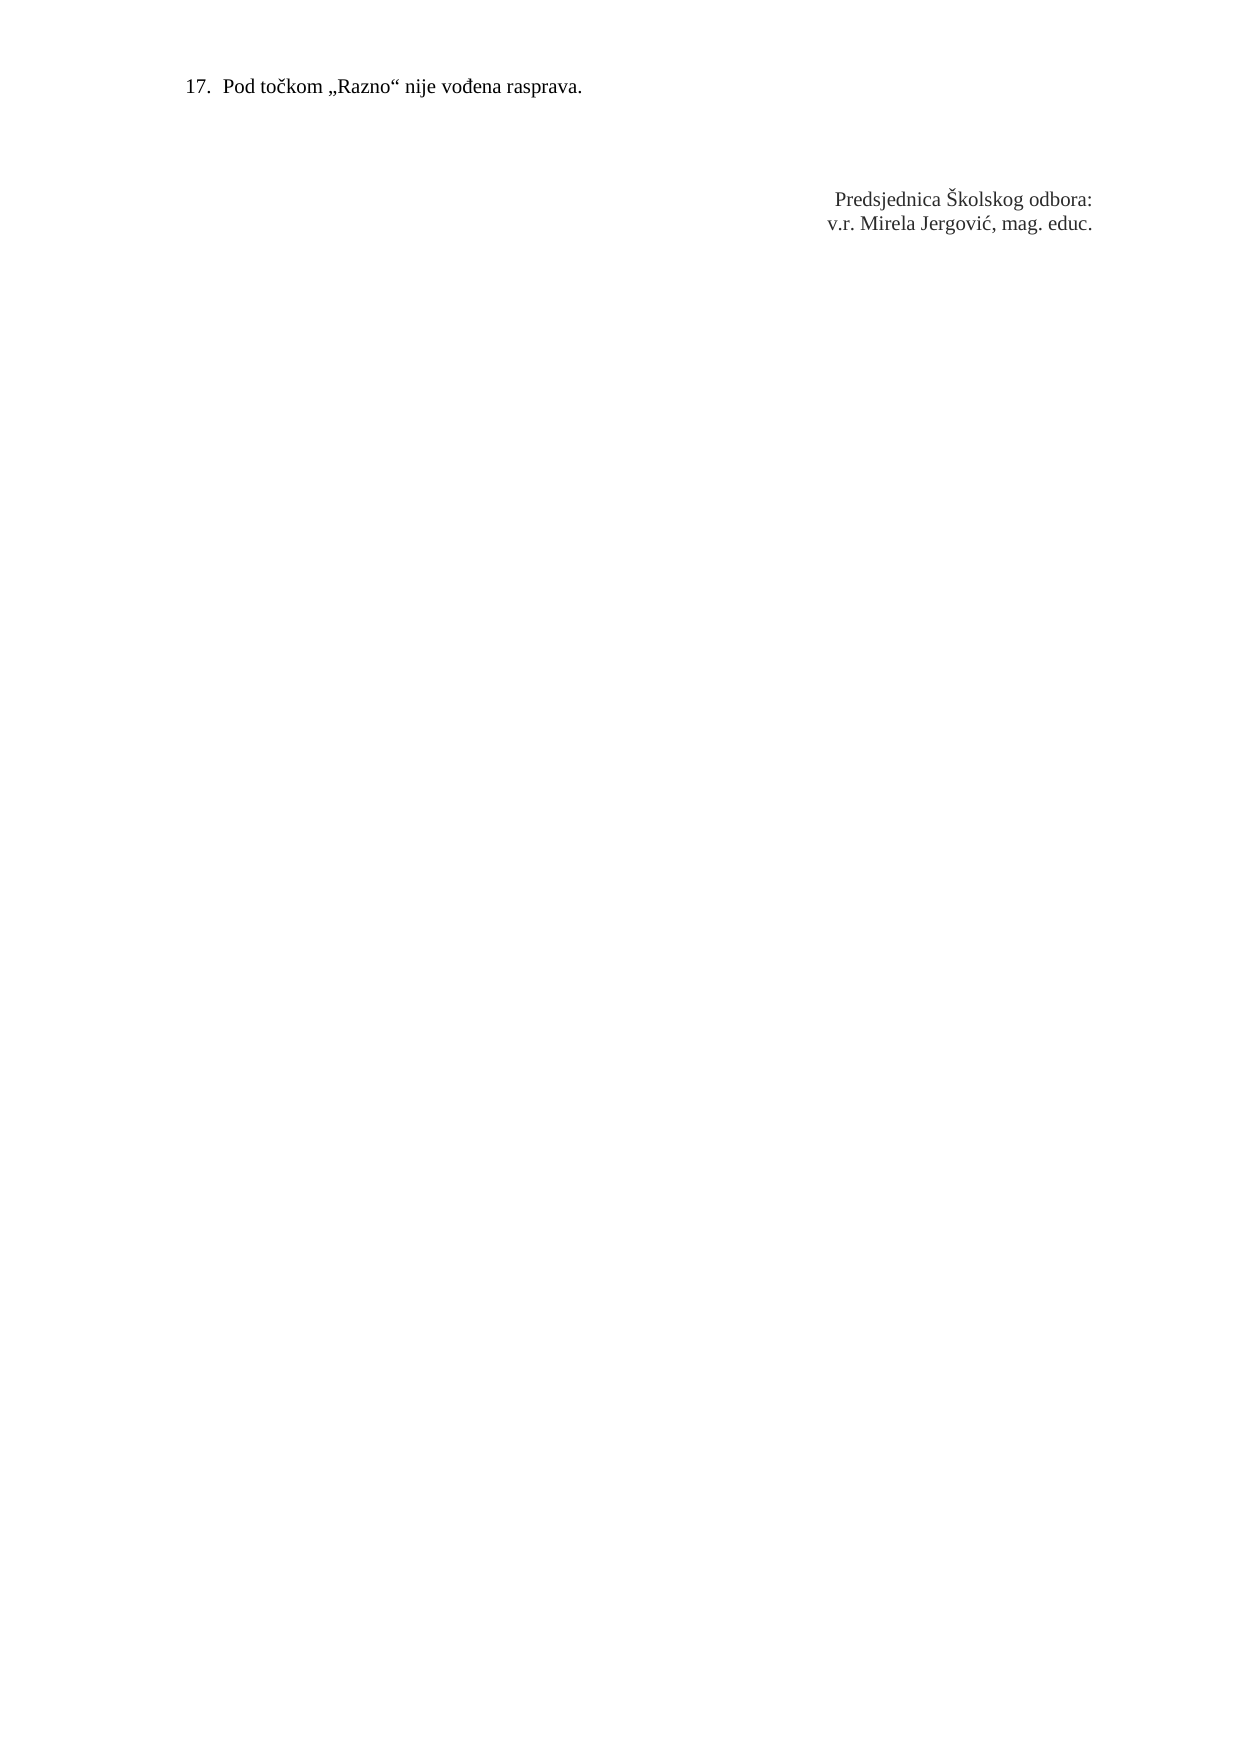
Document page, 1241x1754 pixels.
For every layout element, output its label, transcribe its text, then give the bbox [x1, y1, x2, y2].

text Predsjednica Školskog odbora: v.r. Mirela Jergović, mag. educ. [185, 187, 1093, 235]
list Pod točkom „Razno“ nije vođena rasprava. [185, 74, 1093, 98]
